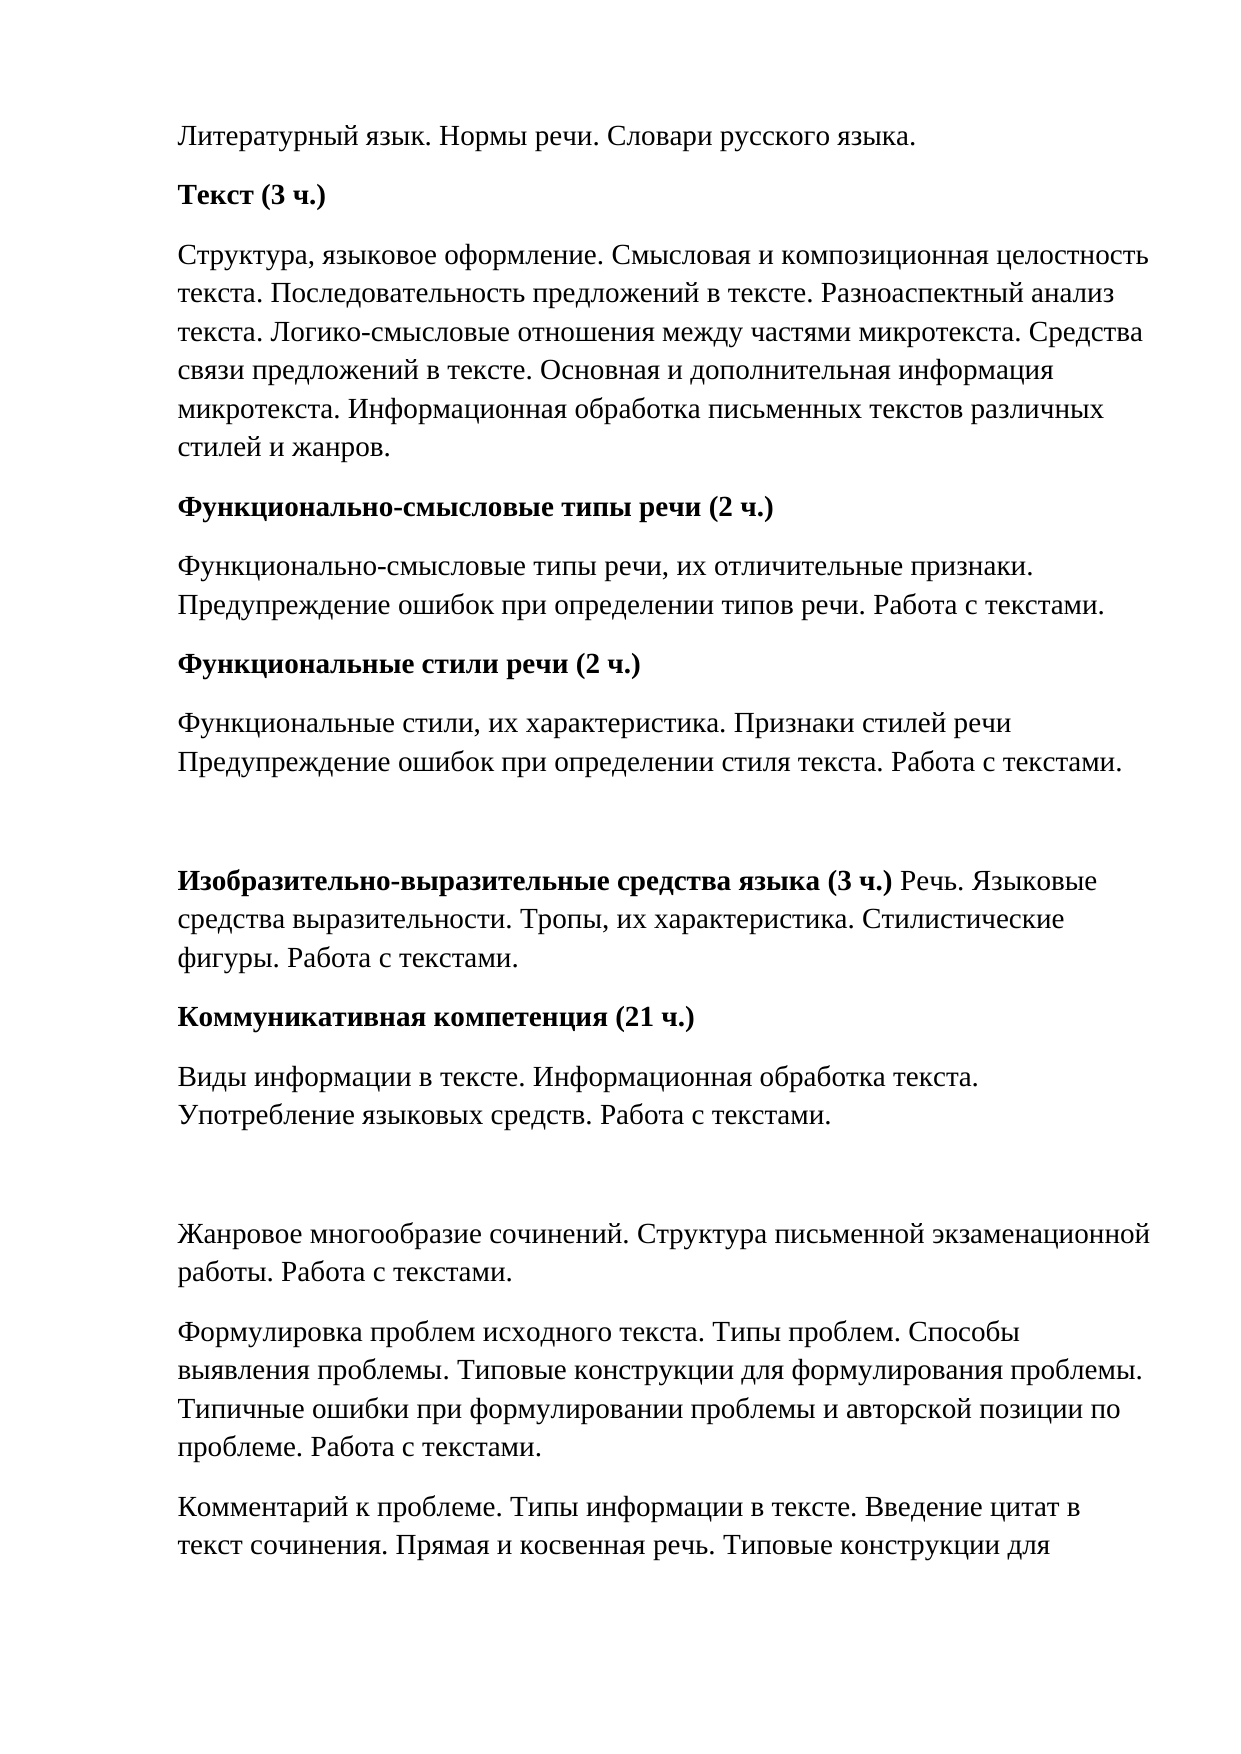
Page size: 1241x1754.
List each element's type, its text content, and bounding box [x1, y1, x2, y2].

text Коммуникативная компетенция (21 ч.) [177, 999, 1152, 1033]
text Функционально-смысловые типы речи, их отличительные признаки. Предупреждение ошибок при определении типов речи. Работа с текстами. [177, 548, 1152, 620]
text Функциональные стили, их характеристика. Признаки стилей речи Предупреждение ошибок при определении стиля текста. Работа с текстами. [177, 706, 1152, 778]
text Формулировка проблем исходного текста. Типы проблем. Способы выявления проблемы. Типовые конструкции для формулирования проблемы. Типичные ошибки при формулировании проблемы и авторской позиции по проблеме. Работа с текстами. [177, 1314, 1152, 1463]
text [177, 1489, 1152, 1561]
text Структура, языковое оформление. Смысловая и композиционная целостность текста. Последовательность предложений в тексте. Разноаспектный анализ текста. Логико-смысловые отношения между частями микротекста. Средства связи предложений в тексте. Основная и дополнительная информация микротекста. Информационная обработка письменных текстов различных стилей и жанров. [177, 237, 1152, 463]
text Изобразительно-выразительные средства языка (3 ч.) Речь. Языковые средства выразительности. Тропы, их характеристика. Стилистические фигуры. Работа с текстами. [177, 863, 1152, 973]
text Жанровое многообразие сочинений. Структура письменной экзаменационной работы. Работа с текстами. [177, 1216, 1152, 1288]
text Функционально-смысловые типы речи (2 ч.) [177, 489, 1152, 522]
text Текст (3 ч.) [177, 177, 1152, 211]
text Виды информации в тексте. Информационная обработка текста. Употребление языковых средств. Работа с текстами. [177, 1059, 1152, 1131]
text Функциональные стили речи (2 ч.) [177, 646, 1152, 680]
text Литературный язык. Нормы речи. Словари русского языка. [177, 118, 1152, 152]
